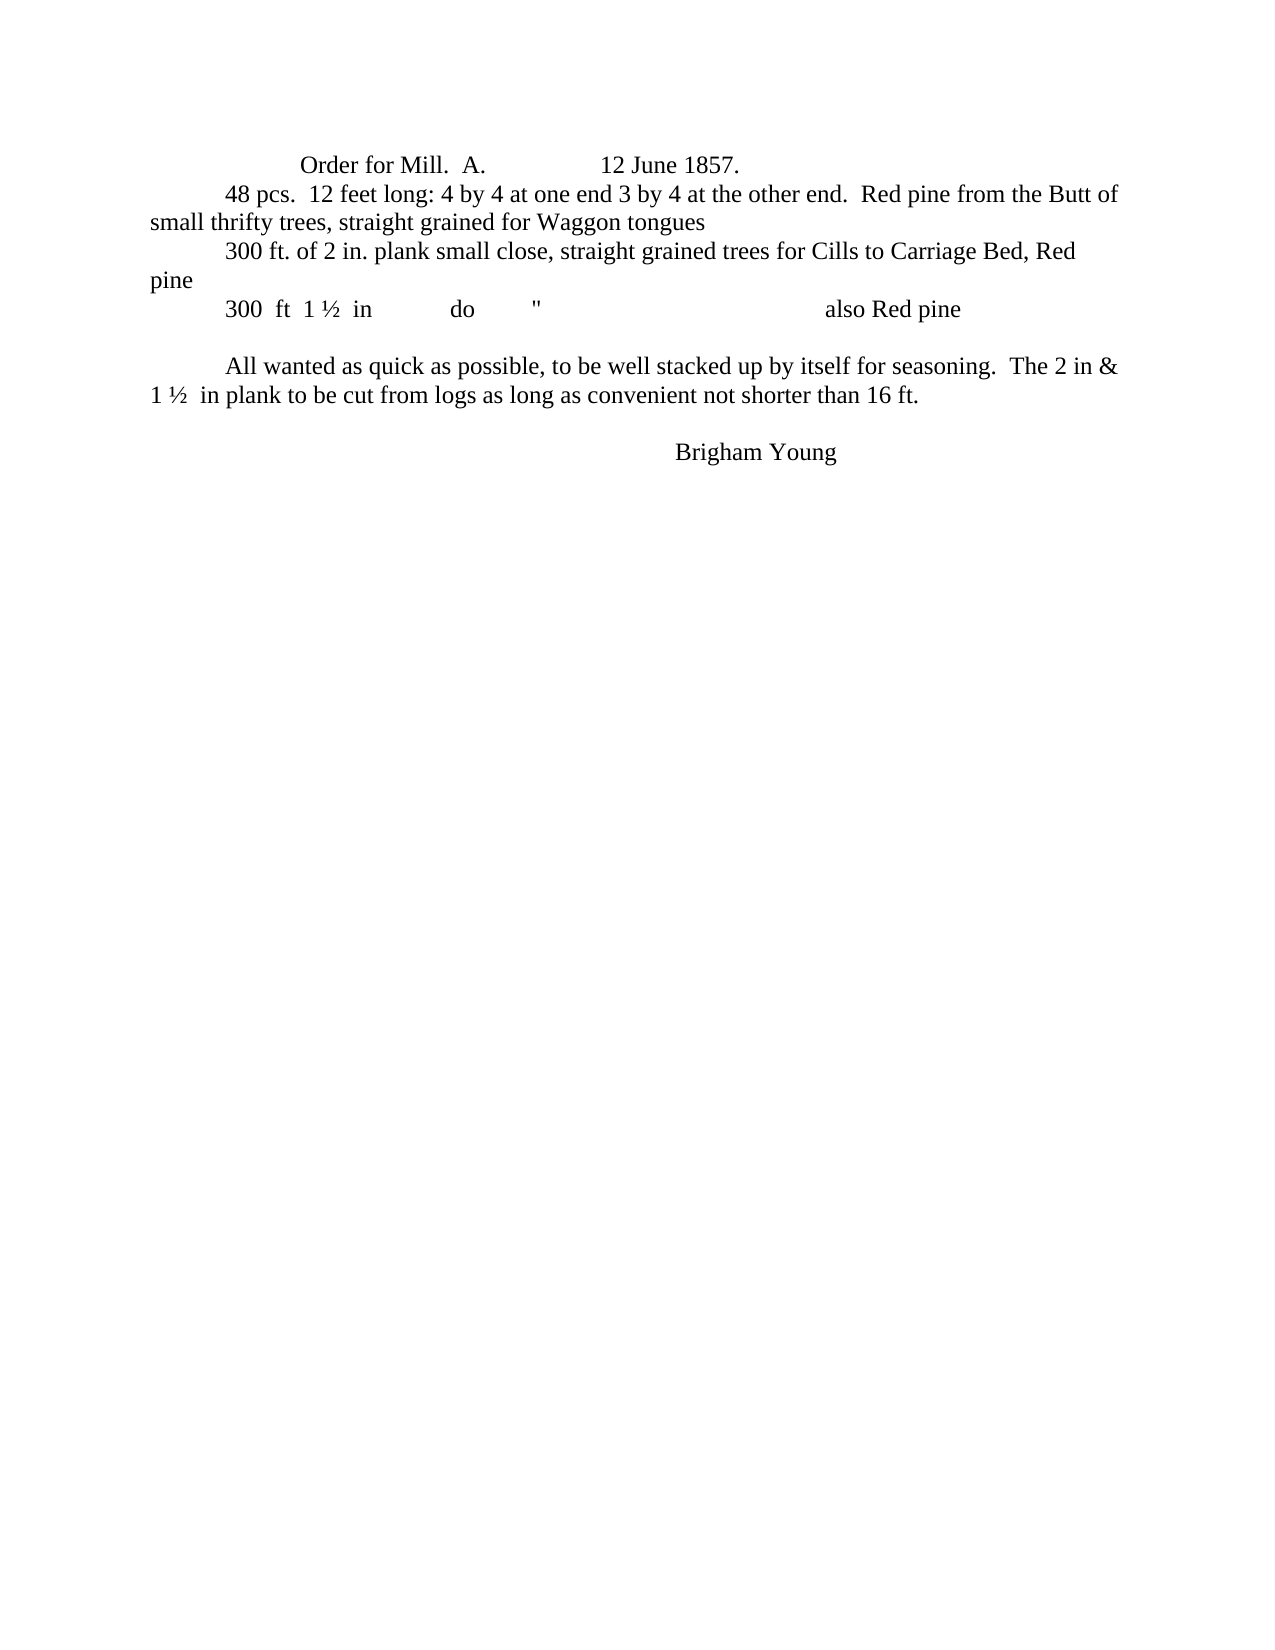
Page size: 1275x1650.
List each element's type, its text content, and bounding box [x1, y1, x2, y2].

text Order for Mill. A. 12 June 1857. [150, 150, 1125, 179]
text 300 ft. of 2 in. plank small close, straight grained trees for Cills to Carriage Bed, Red pine [150, 236, 1125, 294]
text Brigham Young [150, 437, 1125, 466]
text 48 pcs. 12 feet long: 4 by 4 at one end 3 by 4 at the other end. Red pine from the Butt of small thrifty trees, straight grained for Waggon tongues [150, 179, 1125, 236]
text 300 ft 1 ½ in do " also Red pine [150, 294, 1125, 322]
text All wanted as quick as possible, to be well stacked up by itself for seasoning. The 2 in & 1 ½ in plank to be cut from logs as long as convenient not shorter than 16 ft. [150, 351, 1125, 409]
